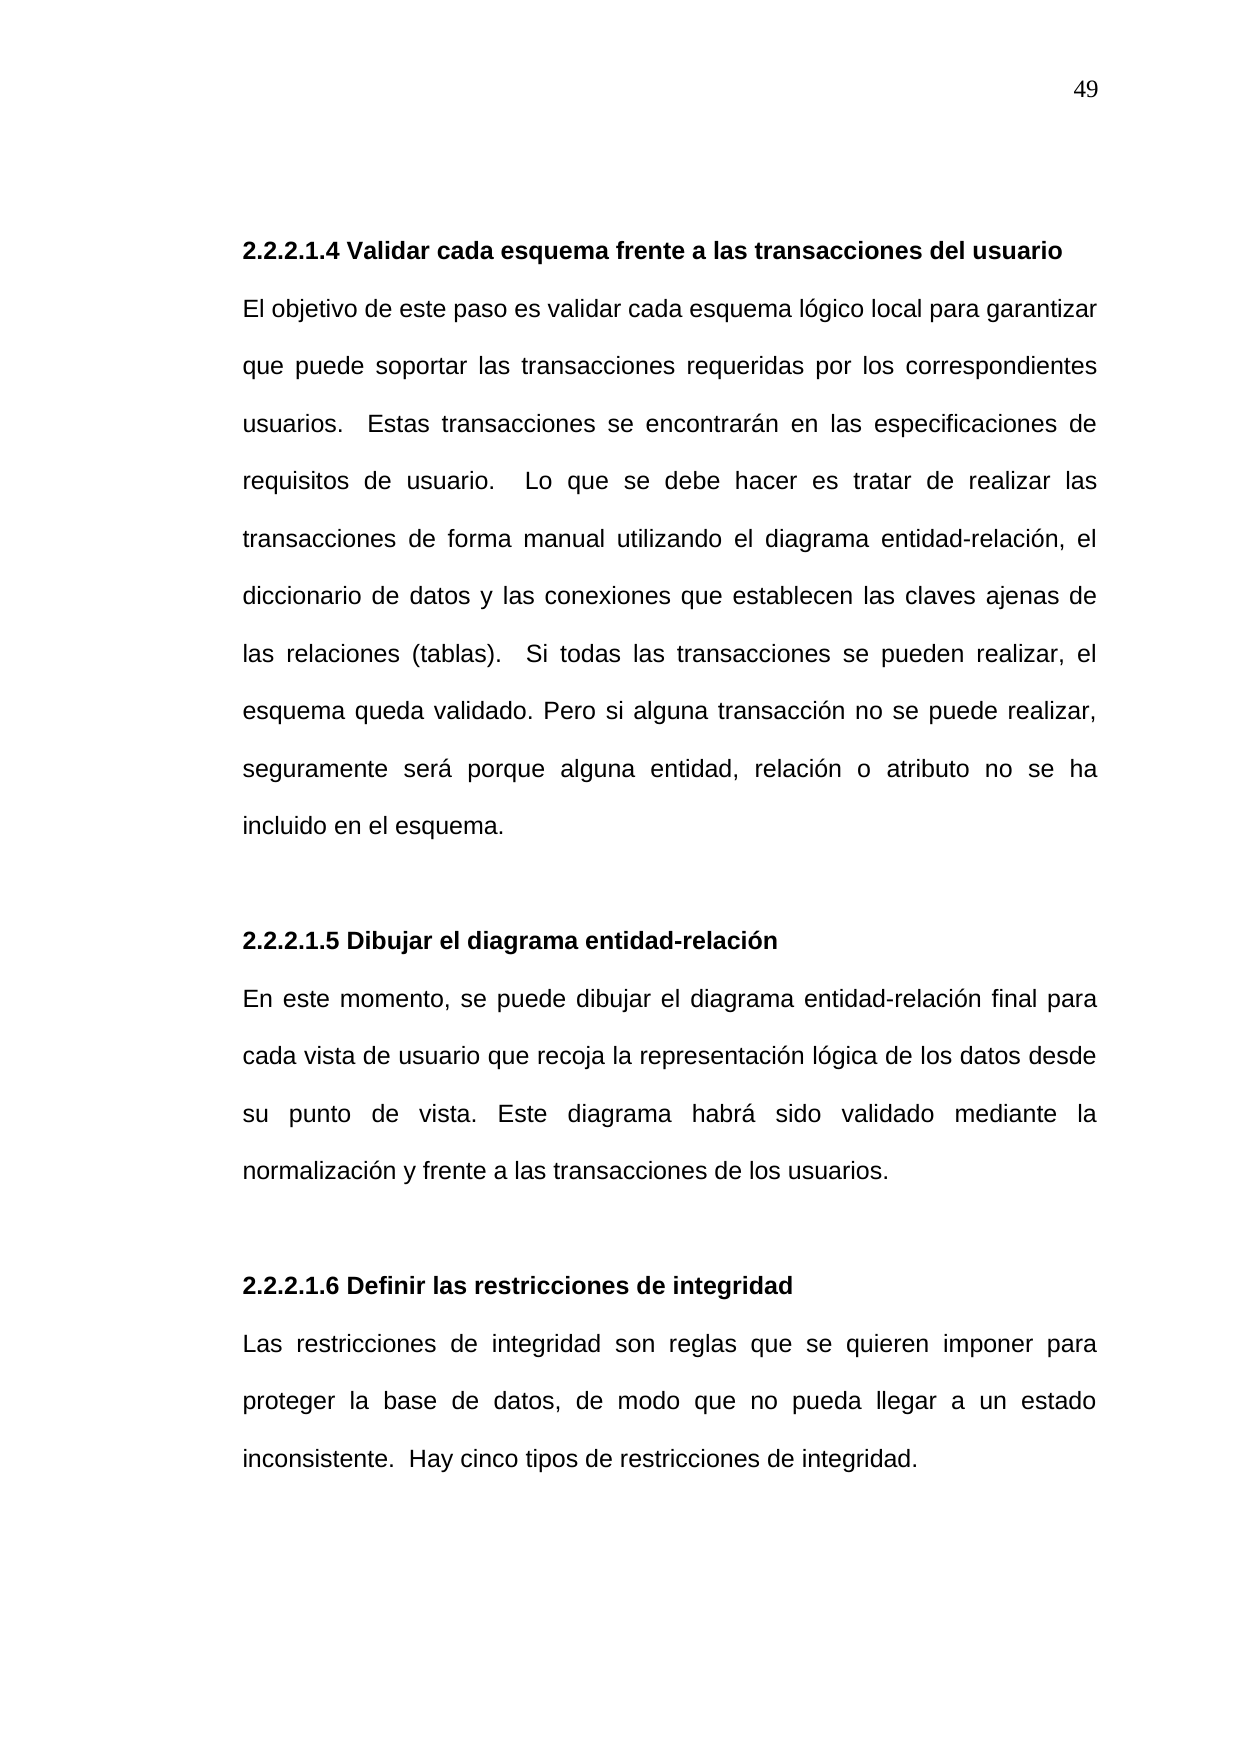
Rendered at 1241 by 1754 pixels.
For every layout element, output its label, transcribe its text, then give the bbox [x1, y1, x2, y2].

text En este momento, se puede dibujar el diagrama entidad-relación final para cada vista de usuario que recoja la representación lógica de los datos desde su punto de vista. Este diagrama habrá sido validado mediante la normalización y frente a las transacciones de los usuarios. [242, 984, 1098, 1185]
text 2.2.2.1.5 Dibujar el diagrama entidad-relación [242, 926, 1098, 955]
text 2.2.2.1.6 Definir las restricciones de integridad [242, 1271, 1098, 1300]
text El objetivo de este paso es validar cada esquema lógico local para garantizar que puede soportar las transacciones requeridas por los correspondientes usuarios. Estas transacciones se encontrarán en las especificaciones de requisitos de usuario. Lo que se debe hacer es tratar de realizar las transacciones de forma manual utilizando el diagrama entidad-relación, el diccionario de datos y las conexiones que establecen las claves ajenas de las relaciones (tablas). Si todas las transacciones se pueden realizar, el esquema queda validado. Pero si alguna transacción no se puede realizar, seguramente será porque alguna entidad, relación o atributo no se ha incluido en el esquema. [242, 294, 1098, 840]
text Las restricciones de integridad son reglas que se quieren imponer para proteger la base de datos, de modo que no pueda llegar a un estado inconsistente. Hay cinco tipos de restricciones de integridad. [242, 1329, 1098, 1472]
text 2.2.2.1.4 Validar cada esquema frente a las transacciones del usuario [242, 236, 1098, 265]
